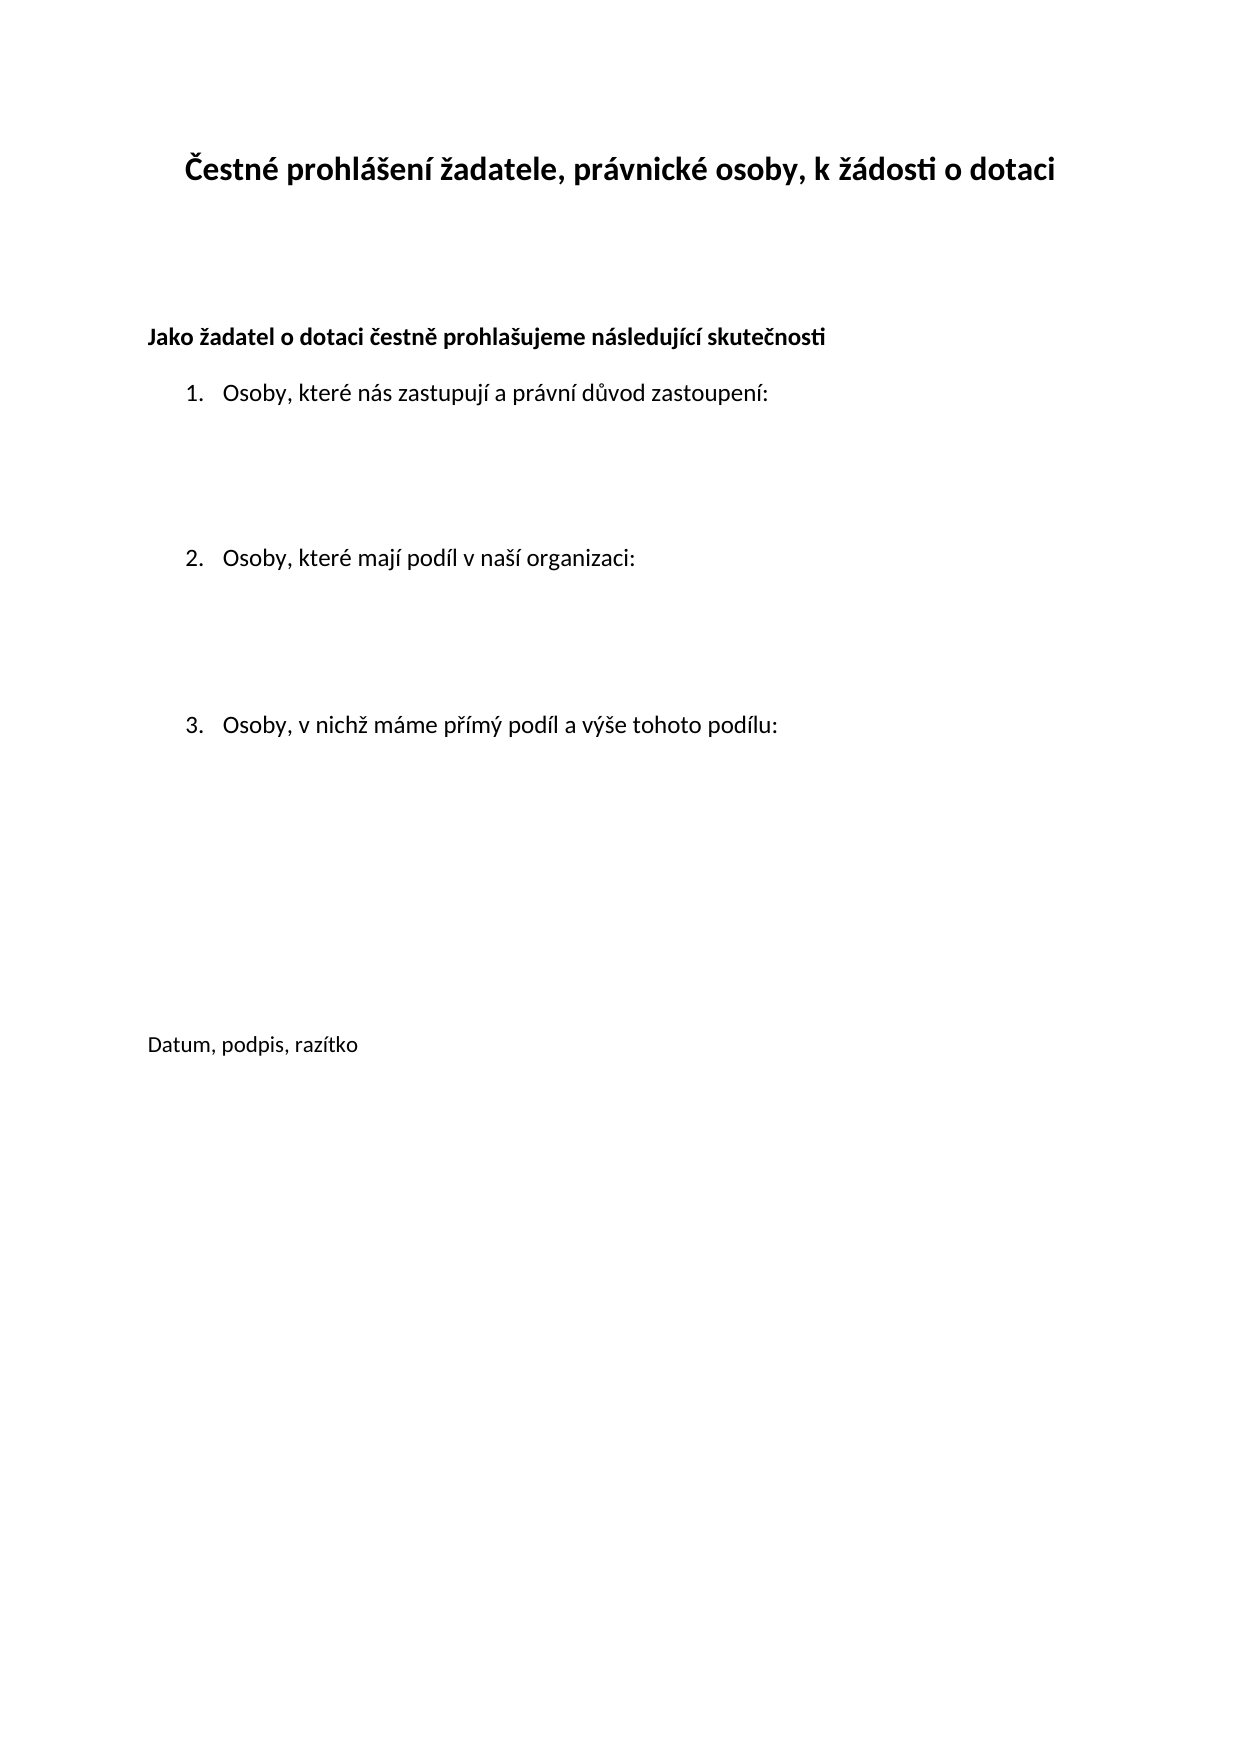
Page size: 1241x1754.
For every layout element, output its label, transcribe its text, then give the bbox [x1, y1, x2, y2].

text Datum, podpis, razítko [148, 1030, 1093, 1058]
list Osoby, v nichž máme přímý podíl a výše tohoto podílu: [185, 709, 1093, 740]
text Jako žadatel o dotaci čestně prohlašujeme následující skutečnosti [148, 321, 1093, 352]
list Osoby, které mají podíl v naší organizaci: [185, 542, 1093, 572]
list Osoby, které nás zastupují a právní důvod zastoupení: [185, 377, 1093, 408]
text Čestné prohlášení žadatele, právnické osoby, k žádosti o dotaci [148, 148, 1093, 188]
